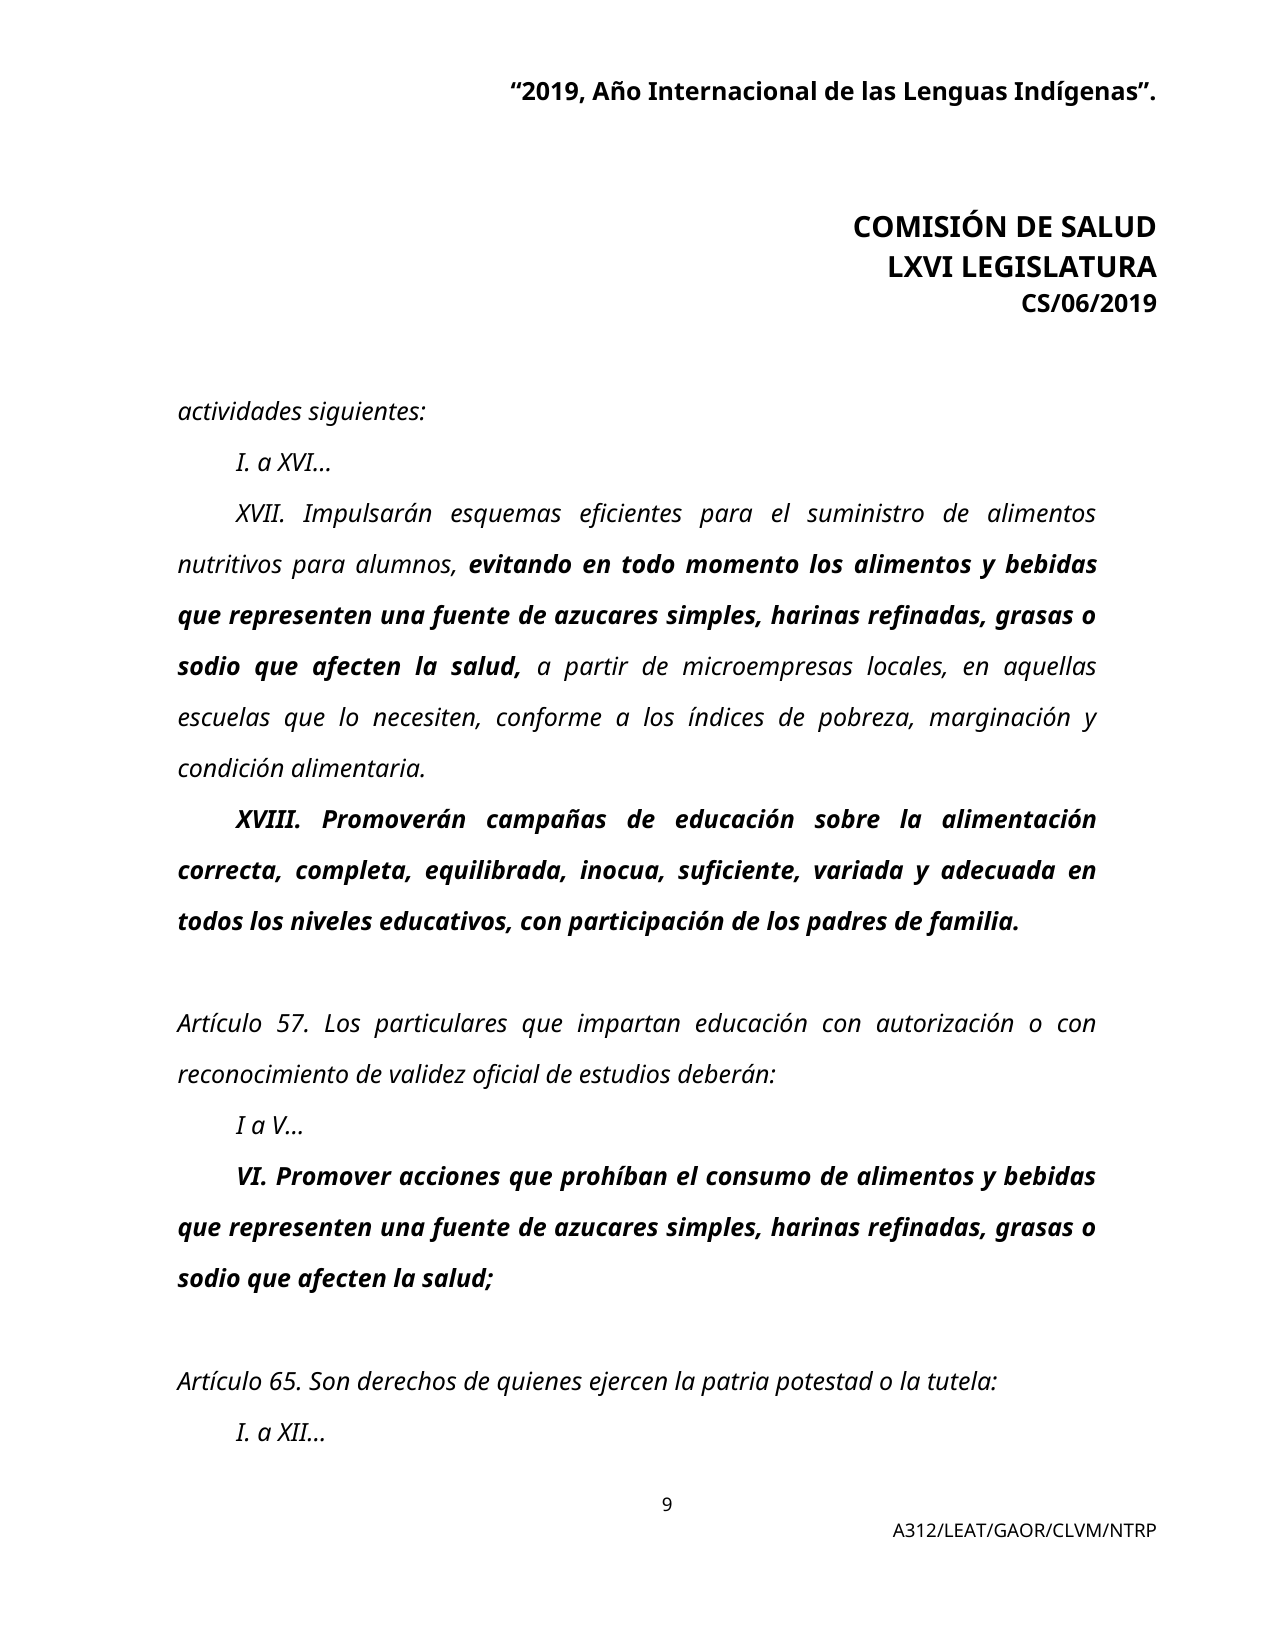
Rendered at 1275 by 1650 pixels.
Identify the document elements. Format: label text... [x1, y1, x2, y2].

text I a V… [177, 1108, 1098, 1142]
text XVIII. Promoverán campañas de educación sobre la alimentación correcta, completa, equilibrada, inocua, suficiente, variada y adecuada en todos los niveles educativos, con participación de los padres de familia. [177, 802, 1098, 938]
text XVII. Impulsarán esquemas eficientes para el suministro de alimentos nutritivos para alumnos, evitando en todo momento los alimentos y bebidas que representen una fuente de azucares simples, harinas refinadas, grasas o sodio que afecten la salud, a partir de microempresas locales, en aquellas escuelas que lo necesiten, conforme a los índices de pobreza, marginación y condición alimentaria. [177, 495, 1098, 785]
text Artículo 65. Son derechos de quienes ejercen la patria potestad o la tutela: [177, 1363, 1098, 1397]
text Artículo 57. Los particulares que impartan educación con autorización o con reconocimiento de validez oficial de estudios deberán: [177, 1006, 1098, 1091]
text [177, 393, 1098, 427]
text VI. Promover acciones que prohíban el consumo de alimentos y bebidas que representen una fuente de azucares simples, harinas refinadas, grasas o sodio que afecten la salud; [177, 1159, 1098, 1295]
text I. a XII… [177, 1414, 1098, 1448]
text I. a XVI… [177, 444, 1098, 478]
